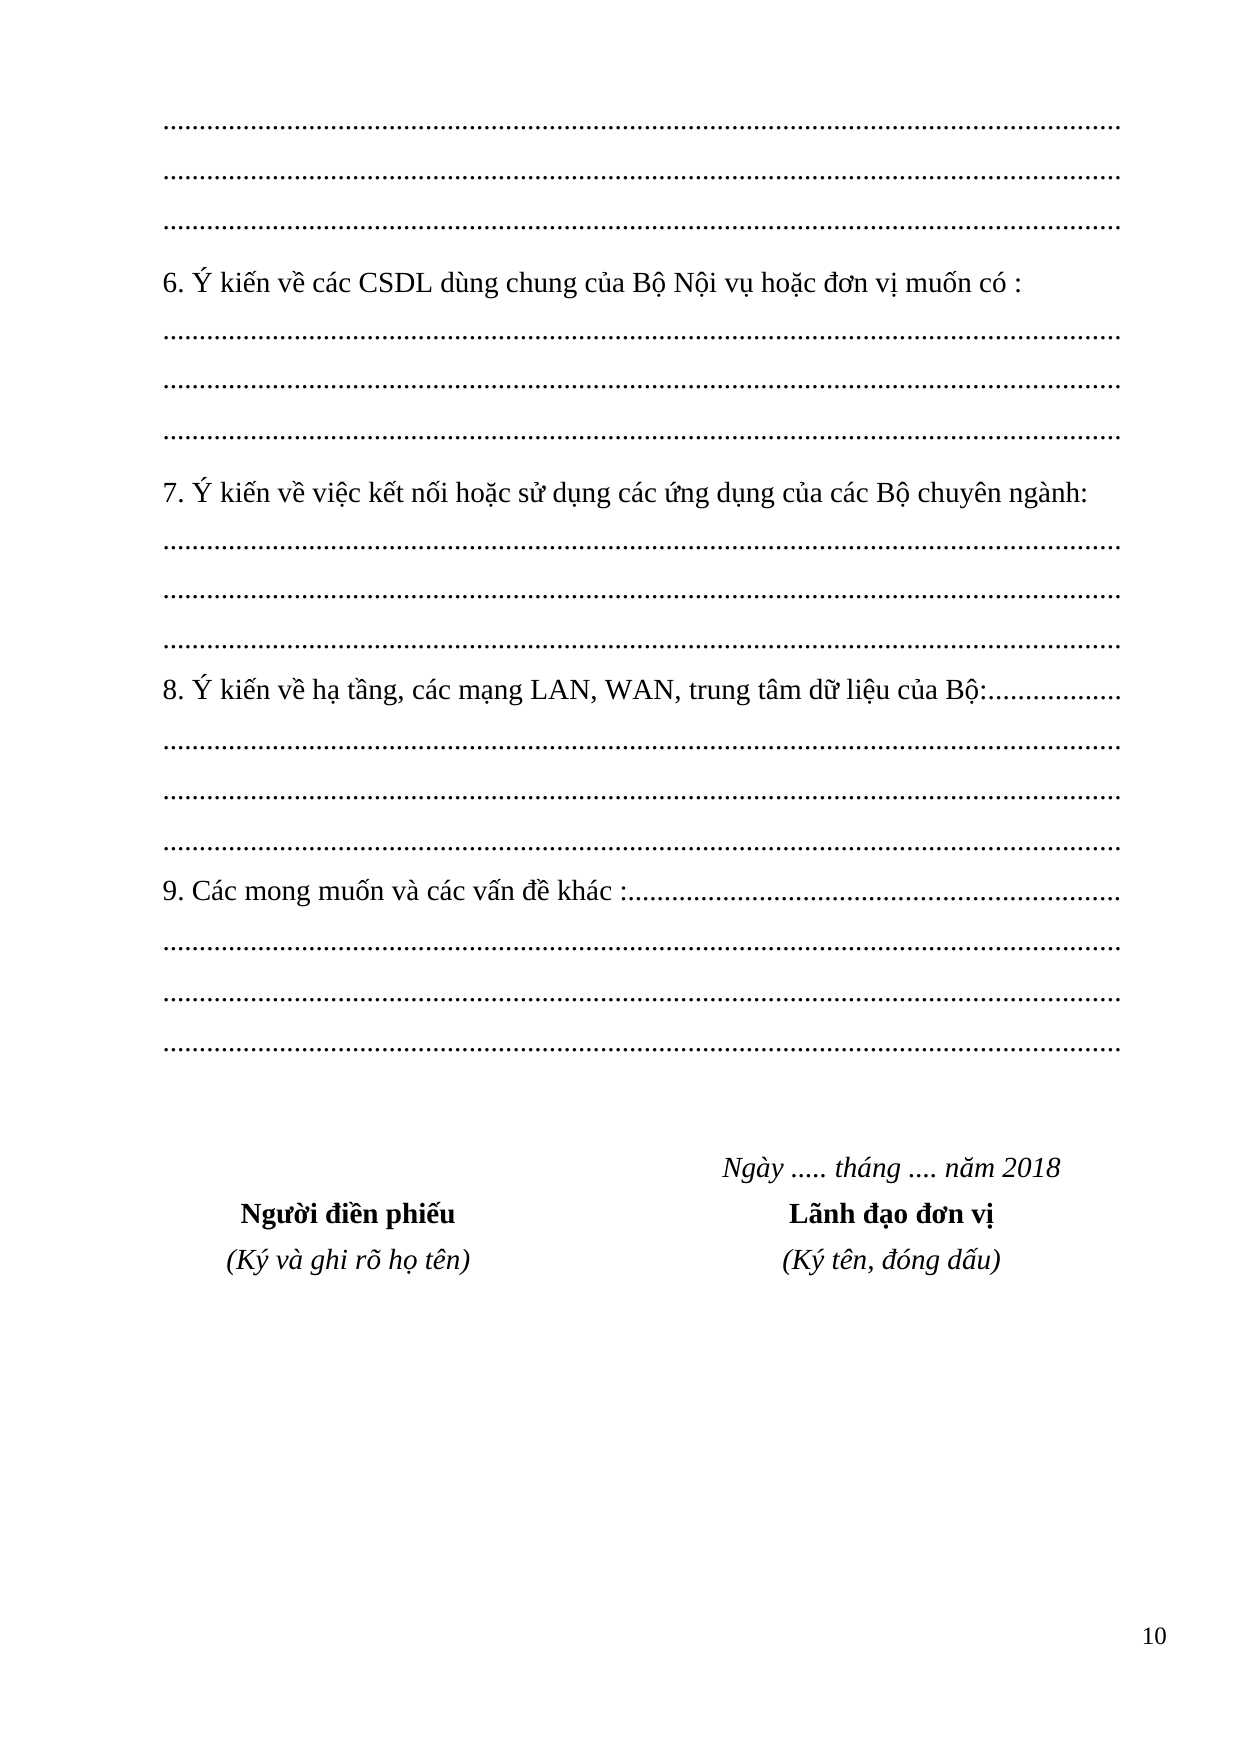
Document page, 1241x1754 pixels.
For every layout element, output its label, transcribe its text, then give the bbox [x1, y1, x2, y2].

text 9. Các mong muốn và các vấn đề khác : [104, 873, 1166, 1058]
text 6. Ý kiến về các CSDL dùng chung của Bộ Nội vụ hoặc đơn vị muốn có : [103, 265, 1166, 298]
table_header Người điền phiếu (Ký và ghi rõ họ tên) [77, 1138, 619, 1392]
table_header Ngày ..... tháng .... năm 2018 Lãnh đạo đơn vị (Ký tên, đóng dấu) [619, 1138, 1163, 1392]
text 7. Ý kiến về việc kết nối hoặc sử dụng các ứng dụng của các Bộ chuyên ngành: [103, 475, 1166, 508]
text 8. Ý kiến về hạ tầng, các mạng LAN, WAN, trung tâm dữ liệu của Bộ: [104, 672, 1166, 856]
